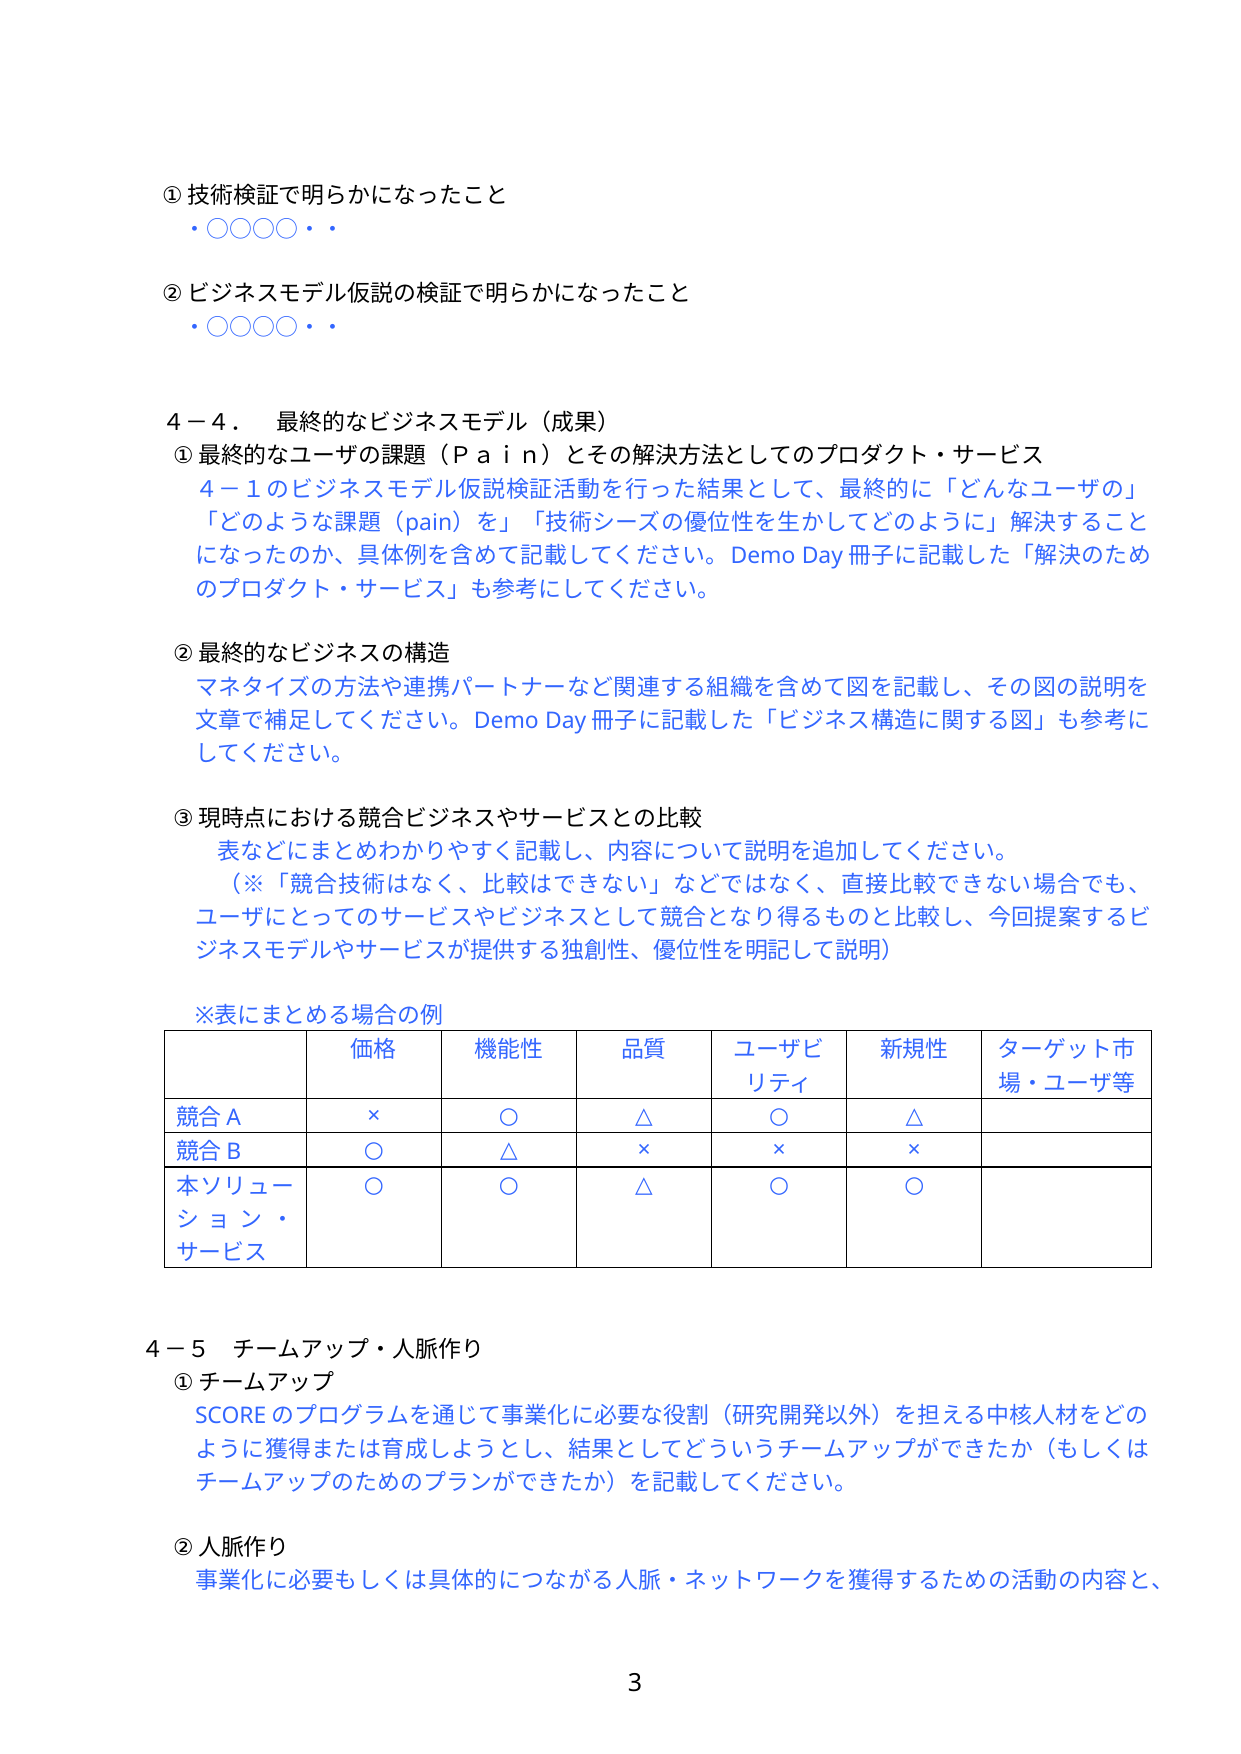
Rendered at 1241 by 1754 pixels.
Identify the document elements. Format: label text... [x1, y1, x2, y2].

table_header 機能性 [442, 1031, 576, 1098]
table_cell × [847, 1133, 981, 1166]
table_cell [982, 1099, 1151, 1132]
table_cell ○ [847, 1168, 981, 1267]
text ②ビジネスモデル仮説の検証で明らかになったこと [162, 275, 1152, 308]
table_cell △ [442, 1133, 576, 1166]
table_cell △ [847, 1099, 981, 1132]
table_cell 本ソリューション・サービス [165, 1168, 306, 1267]
text ②最終的なビジネスの構造 [173, 635, 1152, 668]
table_cell △ [577, 1099, 711, 1132]
text ①チームアップ [173, 1364, 1152, 1397]
text ・○○○○・・ [184, 308, 1152, 342]
table_cell [982, 1133, 1151, 1166]
table_header 品質 [577, 1031, 711, 1098]
text ４－５ チームアップ・人脈作り [118, 1331, 1152, 1364]
table_header ユーザビリティ [712, 1031, 846, 1098]
table_header ターゲット市場・ユーザ等 [982, 1031, 1151, 1098]
text ４－４． 最終的なビジネスモデル（成果） [162, 404, 1152, 437]
text （※「競合技術はなく、比較はできない」などではなく、直接比較できない場合でも、ユーザにとってのサービスやビジネスとして競合となり得るものと比較し、今回提案するビジネスモデルやサービスが提供する独創性、優位性を明記して説明） [195, 866, 1152, 966]
text ②人脈作り [173, 1528, 1152, 1562]
text ・○○○○・・ [184, 211, 1152, 244]
table_cell 競合A [165, 1099, 306, 1132]
text ①技術検証で明らかになったこと [162, 177, 1152, 211]
text ４－１のビジネスモデル仮説検証活動を行った結果として、最終的に「どんなユーザの」「どのような課題（pain）を」「技術シーズの優位性を生かしてどのように」解決することになったのか、具体例を含めて記載してください。Demo Day冊子に記載した「解決のためのプロダクト・サービス」も参考にしてください。 [195, 471, 1152, 604]
text マネタイズの方法や連携パートナーなど関連する組織を含めて図を記載し、その図の説明を文章で補足してください。Demo Day冊子に記載した「ビジネス構造に関する図」も参考にしてください。 [195, 668, 1152, 768]
text ③現時点における競合ビジネスやサービスとの比較 [173, 799, 1152, 833]
table_header 価格 [307, 1031, 441, 1098]
text 表などにまとめわかりやすく記載し、内容について説明を追加してください。 [195, 833, 1152, 866]
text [195, 1562, 1152, 1595]
text ※表にまとめる場合の例 [195, 997, 1152, 1030]
text ①最終的なユーザの課題（Ｐａｉｎ）とその解決方法としてのプロダクト・サービス [173, 437, 1152, 471]
table_cell ○ [712, 1099, 846, 1132]
table_cell ○ [307, 1133, 441, 1166]
table_cell ○ [442, 1168, 576, 1267]
table_header [165, 1031, 306, 1098]
table_cell × [577, 1133, 711, 1166]
table_cell 競合B [165, 1133, 306, 1166]
table_cell × [712, 1133, 846, 1166]
table_cell ○ [307, 1168, 441, 1267]
table_header 新規性 [847, 1031, 981, 1098]
table_cell △ [577, 1168, 711, 1267]
text SCOREのプログラムを通じて事業化に必要な役割（研究開発以外）を担える中核人材をどのように獲得または育成しようとし、結果としてどういうチームアップができたか（もしくはチームアップのためのプランができたか）を記載してください。 [195, 1397, 1152, 1497]
table_cell [982, 1168, 1151, 1267]
table_cell ○ [712, 1168, 846, 1267]
table_cell ○ [442, 1099, 576, 1132]
table_cell × [307, 1099, 441, 1132]
